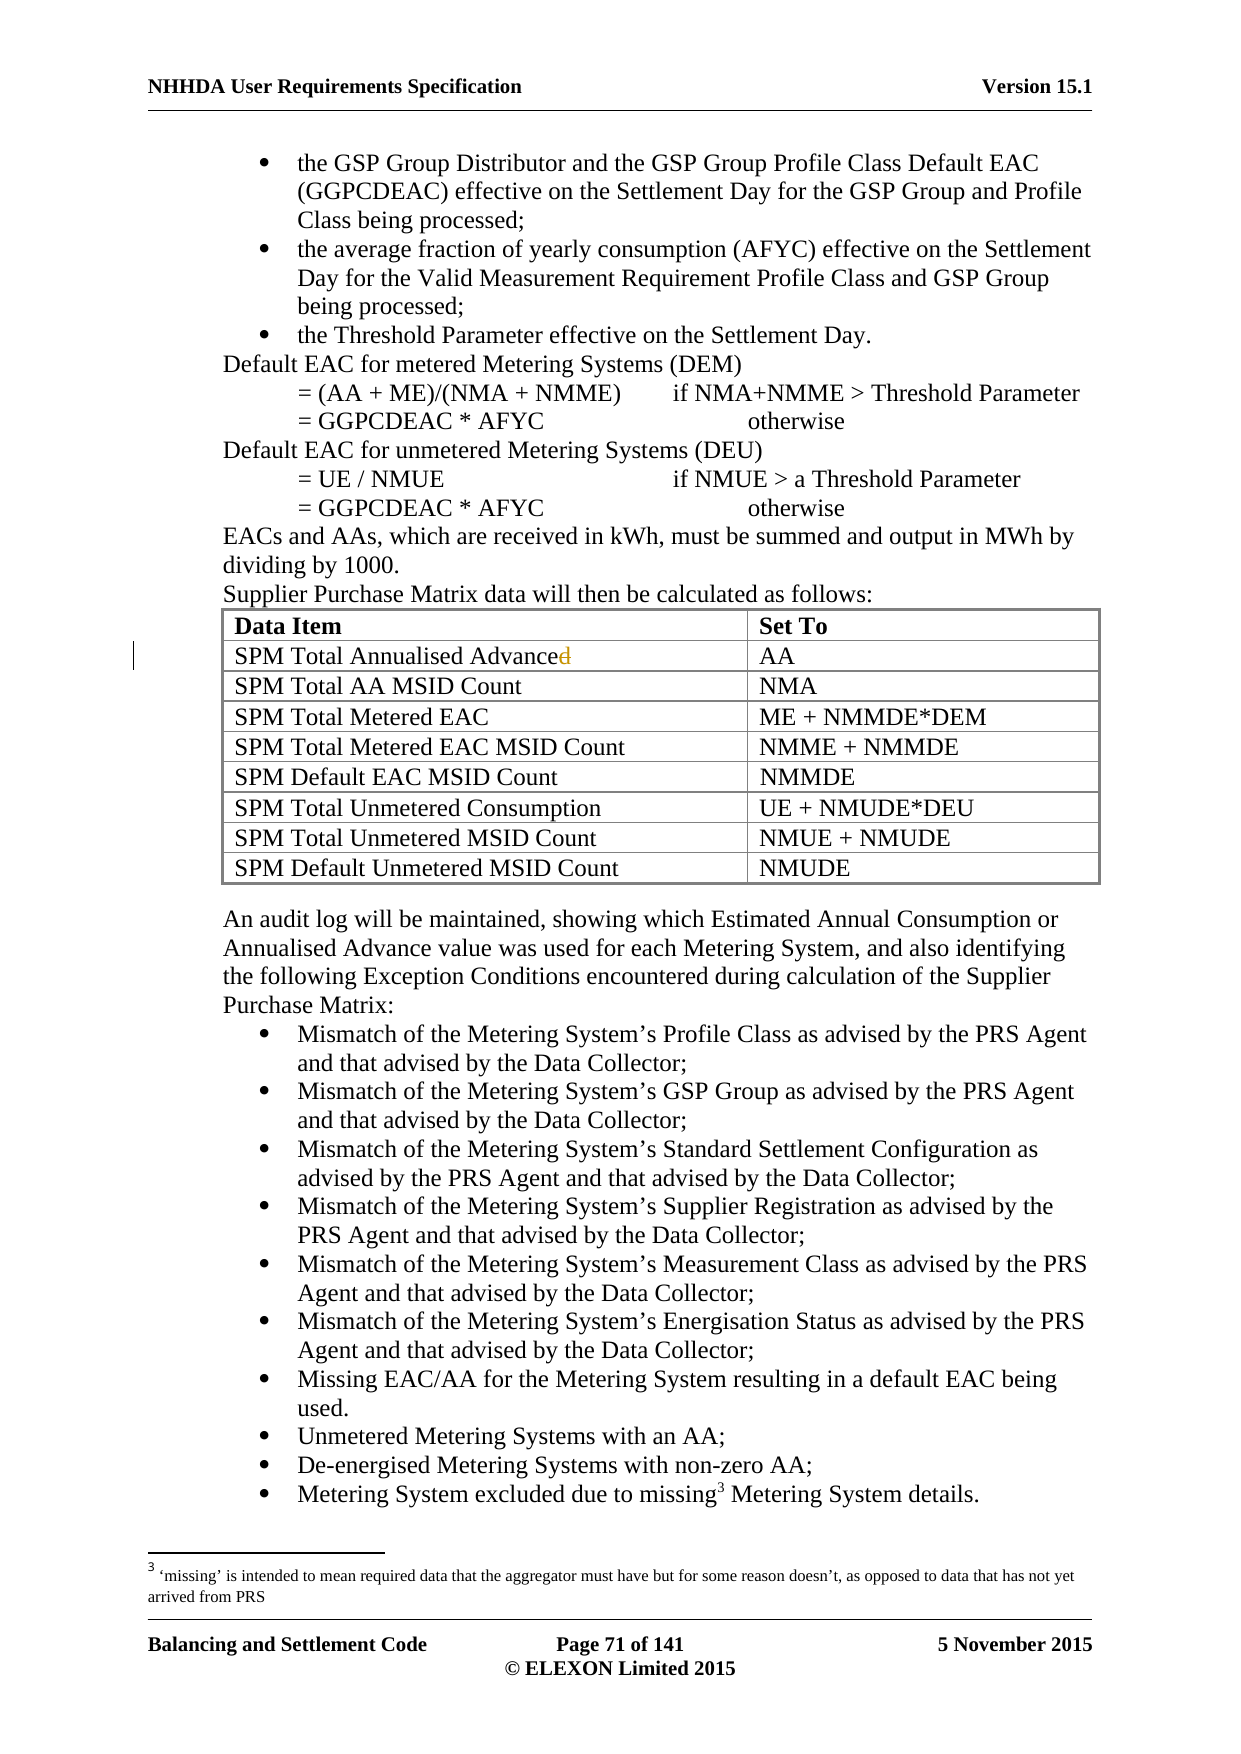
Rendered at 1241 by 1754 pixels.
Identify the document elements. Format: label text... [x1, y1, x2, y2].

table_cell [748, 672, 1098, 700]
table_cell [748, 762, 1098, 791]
list = GGPCDEAC * AFYC otherwise [223, 406, 1092, 435]
list Mismatch of the Metering System’s Profile Class as advised by the PRS Agent and that advised by the Data Collector; [260, 1019, 1092, 1076]
list Default EAC for unmetered Metering Systems (DEU) [223, 435, 1092, 464]
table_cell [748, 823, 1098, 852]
list De-energised Metering Systems with non-zero AA; [260, 1450, 1092, 1479]
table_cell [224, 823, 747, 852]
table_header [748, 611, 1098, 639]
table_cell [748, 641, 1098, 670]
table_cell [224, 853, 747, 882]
list Metering System excluded due to missing Metering System details. [260, 1479, 1092, 1508]
list Mismatch of the Metering System’s Supplier Registration as advised by the PRS Agent and that advised by the Data Collector; [260, 1191, 1092, 1249]
list the average fraction of yearly consumption (AFYC) effective on the Settlement Day for the Valid Measurement Requirement Profile Class and GSP Group being processed; [260, 234, 1092, 320]
list Default EAC for metered Metering Systems (DEM) [223, 349, 1092, 378]
list EACs and AAs, which are received in kWh, must be summed and output in MWh by dividing by 1000. [223, 521, 1092, 579]
list the Threshold Parameter effective on the Settlement Day. [260, 320, 1092, 349]
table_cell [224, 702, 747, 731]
list Unmetered Metering Systems with an AA; [260, 1421, 1092, 1450]
list Mismatch of the Metering System’s Measurement Class as advised by the PRS Agent and that advised by the Data Collector; [260, 1249, 1092, 1306]
list Missing EAC/AA for the Metering System resulting in a default EAC being used. [260, 1364, 1092, 1421]
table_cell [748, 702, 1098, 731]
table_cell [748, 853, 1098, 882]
list the GSP Group Distributor and the GSP Group Profile Class Default EAC (GGPCDEAC) effective on the Settlement Day for the GSP Group and Profile Class being processed; [260, 148, 1092, 234]
list Mismatch of the Metering System’s Standard Settlement Configuration as advised by the PRS Agent and that advised by the Data Collector; [260, 1134, 1092, 1191]
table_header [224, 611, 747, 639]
list Supplier Purchase Matrix data will then be calculated as follows: [223, 579, 1092, 608]
list = UE / NMUE if NMUE > a Threshold Parameter [223, 464, 1092, 493]
list = (AA + ME)/(NMA + NMME) if NMA+NMME > Threshold Parameter [223, 378, 1092, 406]
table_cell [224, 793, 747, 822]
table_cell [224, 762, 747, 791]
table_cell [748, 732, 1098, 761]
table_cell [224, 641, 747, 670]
list = GGPCDEAC * AFYC otherwise [223, 493, 1092, 521]
list An audit log will be maintained, showing which Estimated Annual Consumption or Annualised Advance value was used for each Metering System, and also identifying the following Exception Conditions encountered during calculation of the Supplier Purchase Matrix: [223, 904, 1092, 1019]
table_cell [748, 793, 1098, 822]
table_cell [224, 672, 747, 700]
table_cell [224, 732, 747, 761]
list Mismatch of the Metering System’s GSP Group as advised by the PRS Agent and that advised by the Data Collector; [260, 1076, 1092, 1134]
list Mismatch of the Metering System’s Energisation Status as advised by the PRS Agent and that advised by the Data Collector; [260, 1306, 1092, 1364]
